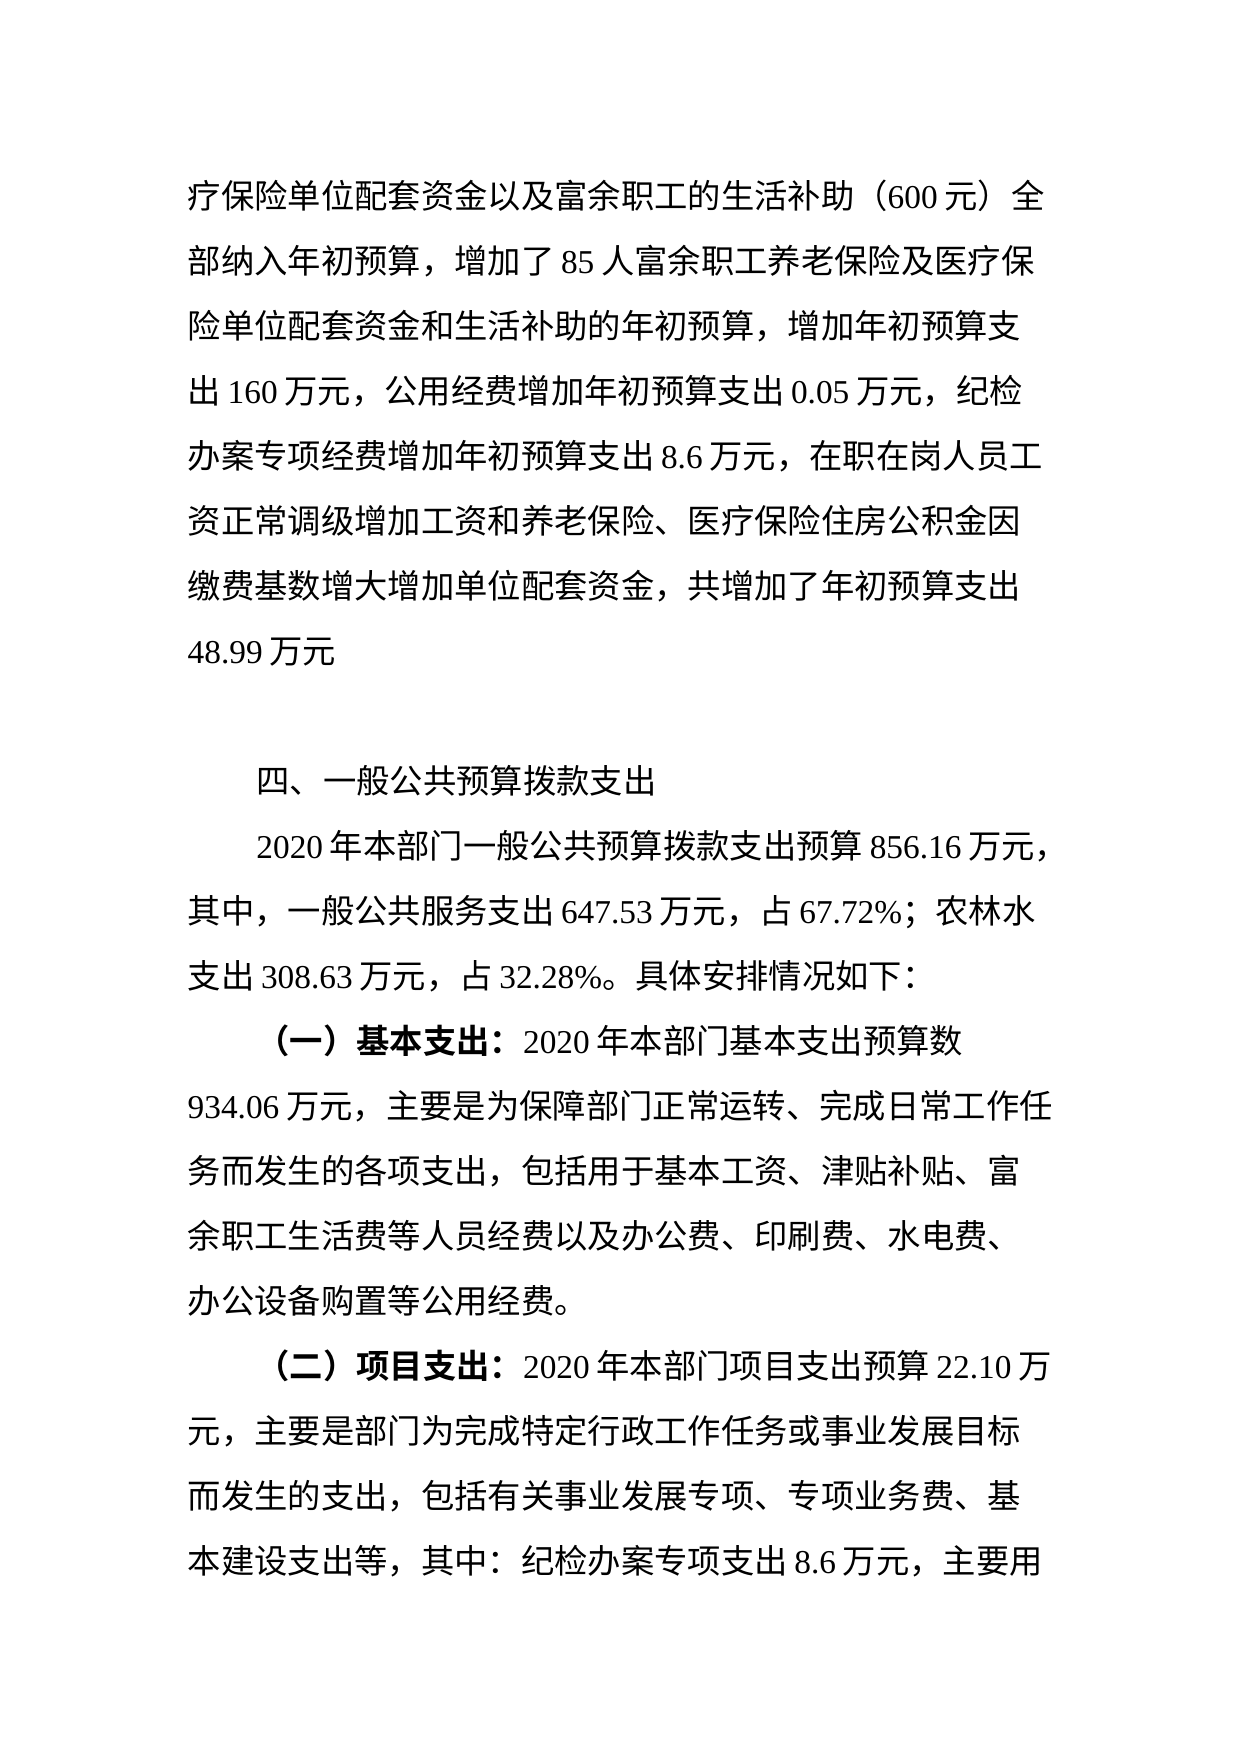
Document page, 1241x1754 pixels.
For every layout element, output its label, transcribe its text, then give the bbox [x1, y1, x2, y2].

text （一）基本支出：2020年本部门基本支出预算数934.06万元，主要是为保障部门正常运转、完成日常工作任务而发生的各项支出，包括用于基本工资、津贴补贴、富余职工生活费等人员经费以及办公费、印刷费、水电费、办公设备购置等公用经费。 [187, 1007, 1053, 1332]
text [187, 1332, 1053, 1592]
text 2020年本部门一般公共预算拨款支出预算856.16万元，其中，一般公共服务支出647.53万元，占67.72%；农林水支出308.63万元，占32.28%。具体安排情况如下： [187, 812, 1053, 1007]
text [187, 162, 1053, 682]
text 四、一般公共预算拨款支出 [187, 747, 1053, 812]
